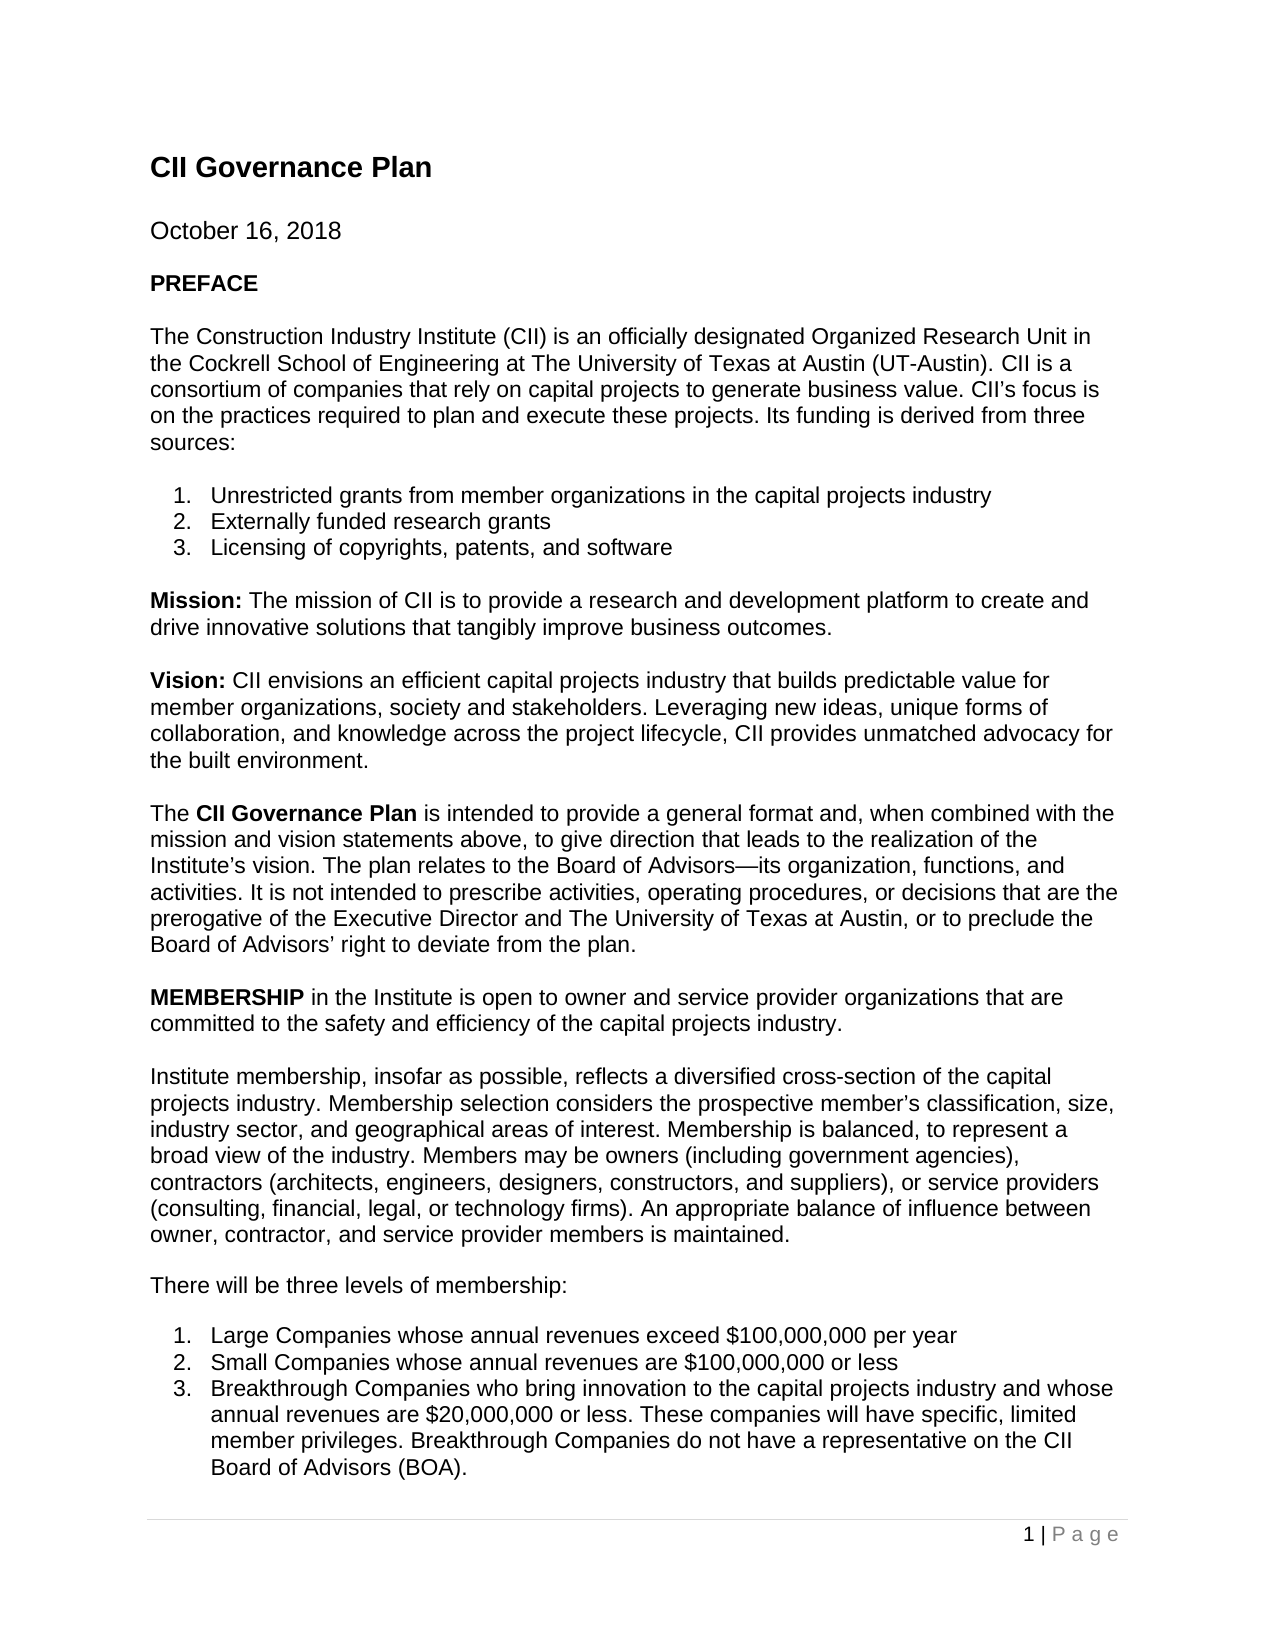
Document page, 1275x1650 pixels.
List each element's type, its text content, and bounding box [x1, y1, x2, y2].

text CII Governance Plan [150, 149, 1139, 183]
text MEMBERSHIP in the Institute is open to owner and service provider organizations that are committed to the safety and efficiency of the capital projects industry. [150, 984, 1113, 1037]
list Breakthrough Companies who bring innovation to the capital projects industry and whose annual revenues are $20,000,000 or less. These companies will have specific, limited member privileges. Breakthrough Companies do not have a representative on the CII Board of Advisors (BOA). [173, 1375, 1123, 1480]
text The Construction Industry Institute (CII) is an officially designated Organized Research Unit in the Cockrell School of Engineering at The University of Texas at Austin (UT-Austin). CII is a consortium of companies that rely on capital projects to generate business value. CII’s focus is on the practices required to plan and execute these projects. Its funding is derived from three sources: [150, 323, 1113, 455]
text Vision: CII envisions an efficient capital projects industry that builds predictable value for member organizations, society and stakeholders. Leveraging new ideas, unique forms of collaboration, and knowledge across the project lifecycle, CII provides unmatched advocacy for the built environment. [150, 667, 1113, 773]
text October 16, 2018 [150, 216, 1139, 244]
list Large Companies whose annual revenues exceed $100,000,000 per year [173, 1322, 1123, 1348]
text The CII Governance Plan is intended to provide a general format and, when combined with the mission and vision statements above, to give direction that leads to the realization of the Institute’s vision. The plan relates to the Board of Advisors—its organization, functions, and activities. It is not intended to prescribe activities, operating procedures, or decisions that are the prerogative of the Executive Director and The University of Texas at Austin, or to preclude the Board of Advisors’ right to deviate from the plan. [150, 799, 1123, 958]
list Externally funded research grants [173, 508, 1139, 534]
text Institute membership, insofar as possible, reflects a diversified cross-section of the capital projects industry. Membership selection considers the prospective member’s classification, size, industry sector, and geographical areas of interest. Membership is balanced, to represent a broad view of the industry. Members may be owners (including government agencies), contractors (architects, engineers, designers, constructors, and suppliers), or service providers (consulting, financial, legal, or technology firms). An appropriate balance of influence between owner, contractor, and service provider members is maintained. [150, 1063, 1123, 1248]
list Unrestricted grants from member organizations in the capital projects industry [173, 482, 1139, 508]
list Licensing of copyrights, patents, and software [173, 534, 1139, 561]
text Mission: The mission of CII is to provide a research and development platform to create and drive innovative solutions that tangibly improve business outcomes. [150, 587, 1113, 640]
subtitle PREFACE [150, 269, 1139, 296]
list Small Companies whose annual revenues are $100,000,000 or less [173, 1348, 1123, 1375]
text There will be three levels of membership: [150, 1272, 1123, 1298]
